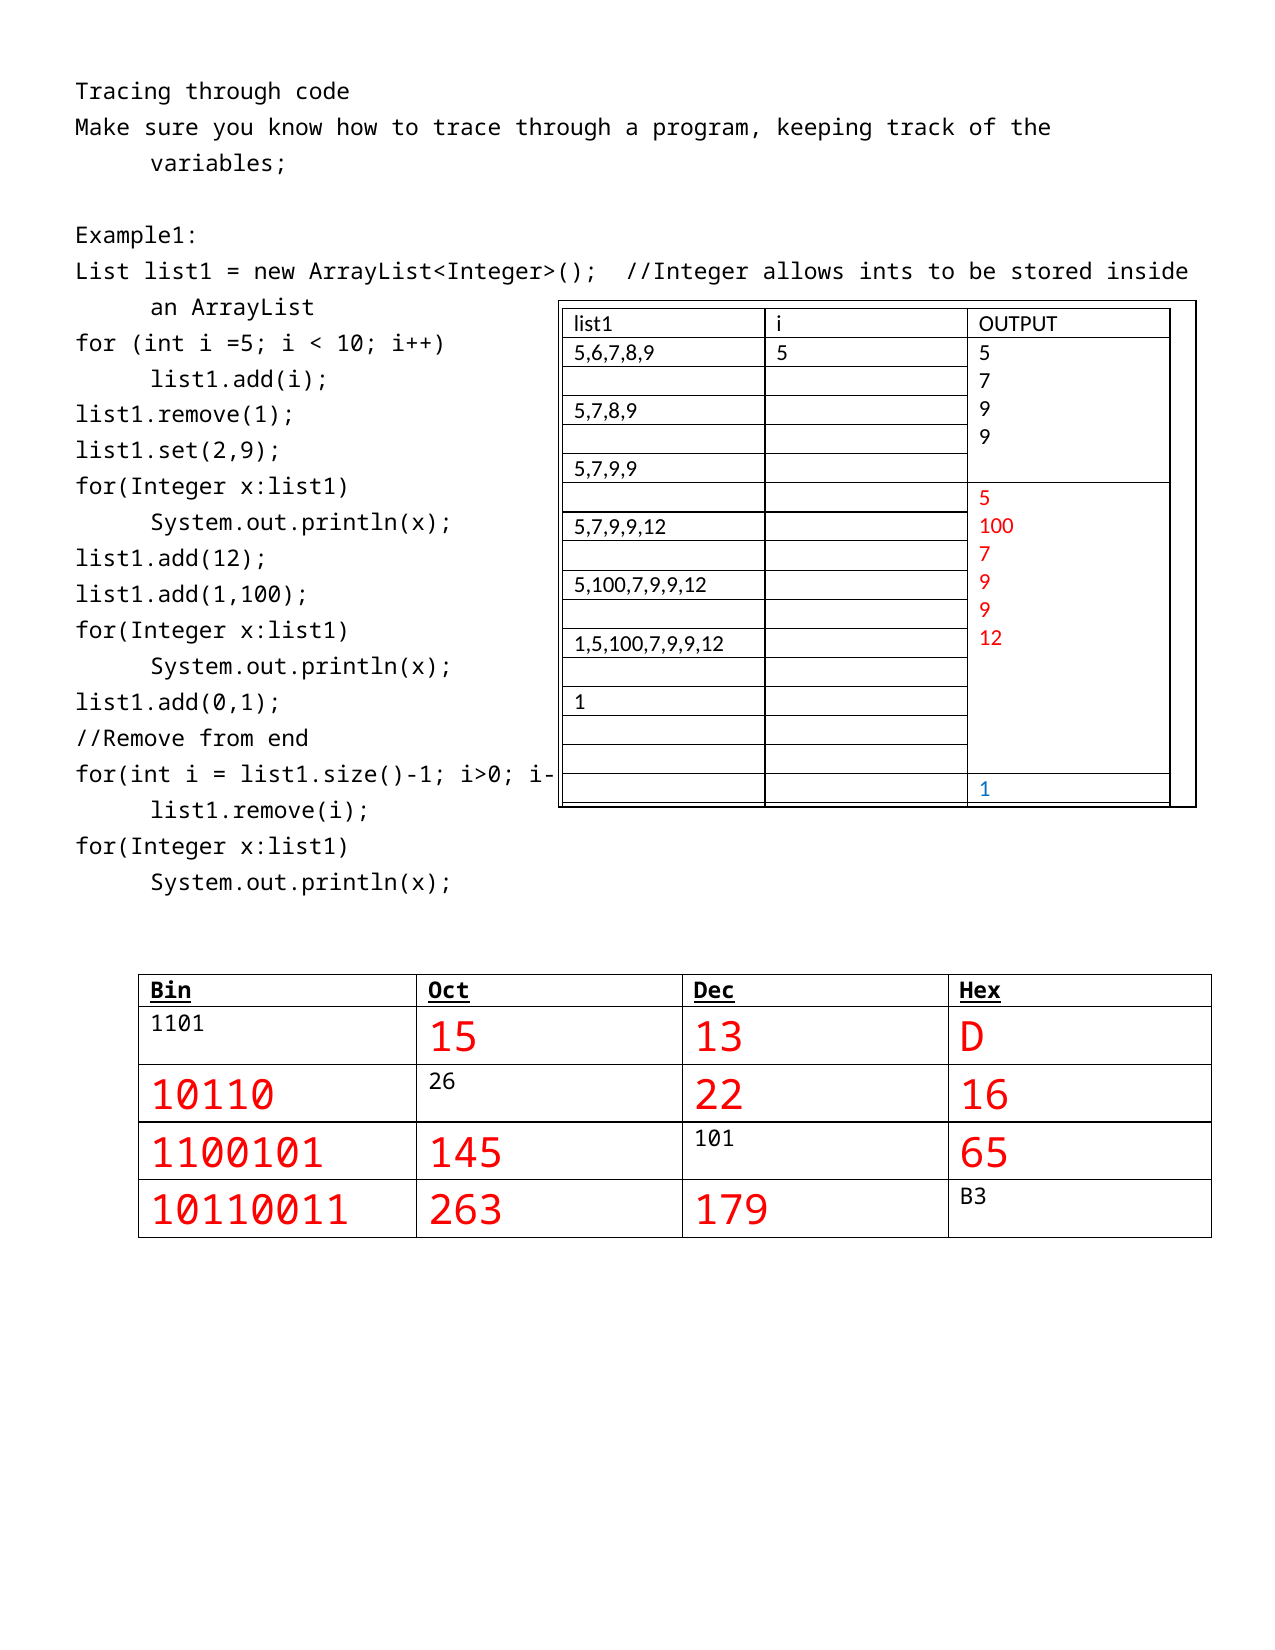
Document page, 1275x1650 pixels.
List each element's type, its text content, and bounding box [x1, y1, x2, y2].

table_cell 179 [683, 1180, 948, 1237]
text //Remove from end [75, 722, 558, 753]
text System.out.println(x); [75, 866, 1200, 897]
table_cell 10110 [139, 1065, 416, 1121]
table_cell 15 [417, 1007, 682, 1063]
table_cell 145 [417, 1123, 682, 1179]
table_cell 263 [417, 1180, 682, 1237]
table_cell 10110011 [139, 1180, 416, 1237]
table_cell 1100101 [139, 1123, 416, 1179]
text List list1 = new ArrayList<Integer>(); //Integer allows ints to be stored inside an ArrayList [75, 255, 1200, 322]
table_cell 65 [949, 1123, 1211, 1179]
text Example1: [75, 219, 1200, 250]
text for (int i =5; i < 10; i++) [75, 327, 558, 358]
text System.out.println(x); [75, 506, 558, 537]
text list1.add(12); [75, 542, 558, 573]
table_header Dec [683, 975, 948, 1006]
text for(Integer x:list1) [75, 470, 558, 502]
text list1.remove(i); [75, 794, 1200, 825]
text Make sure you know how to trace through a program, keeping track of the variables; [75, 111, 1200, 178]
table_cell 16 [949, 1065, 1211, 1121]
table_cell B3 [949, 1180, 1211, 1237]
text for(Integer x:list1) [75, 830, 1200, 861]
table_header Hex [949, 975, 1211, 1006]
table_cell 26 [417, 1065, 682, 1121]
text System.out.println(x); [75, 650, 558, 681]
text list1.add(i); [75, 362, 558, 394]
table_cell D [949, 1007, 1211, 1063]
text list1.add(1,100); [75, 578, 558, 609]
text for(Integer x:list1) [75, 614, 558, 645]
text list1.add(0,1); [75, 686, 558, 717]
text Tracing through code [75, 75, 1200, 106]
table_cell 22 [683, 1065, 948, 1121]
table_header Bin [139, 975, 416, 1006]
table_cell 101 [683, 1123, 948, 1179]
table_cell 13 [683, 1007, 948, 1063]
text list1.remove(1); [75, 398, 558, 430]
text for(int i = list1.size()-1; i>0; i--) [75, 758, 558, 789]
table_cell 1101 [139, 1007, 416, 1063]
text list1.set(2,9); [75, 434, 558, 466]
table_header Oct [417, 975, 682, 1006]
